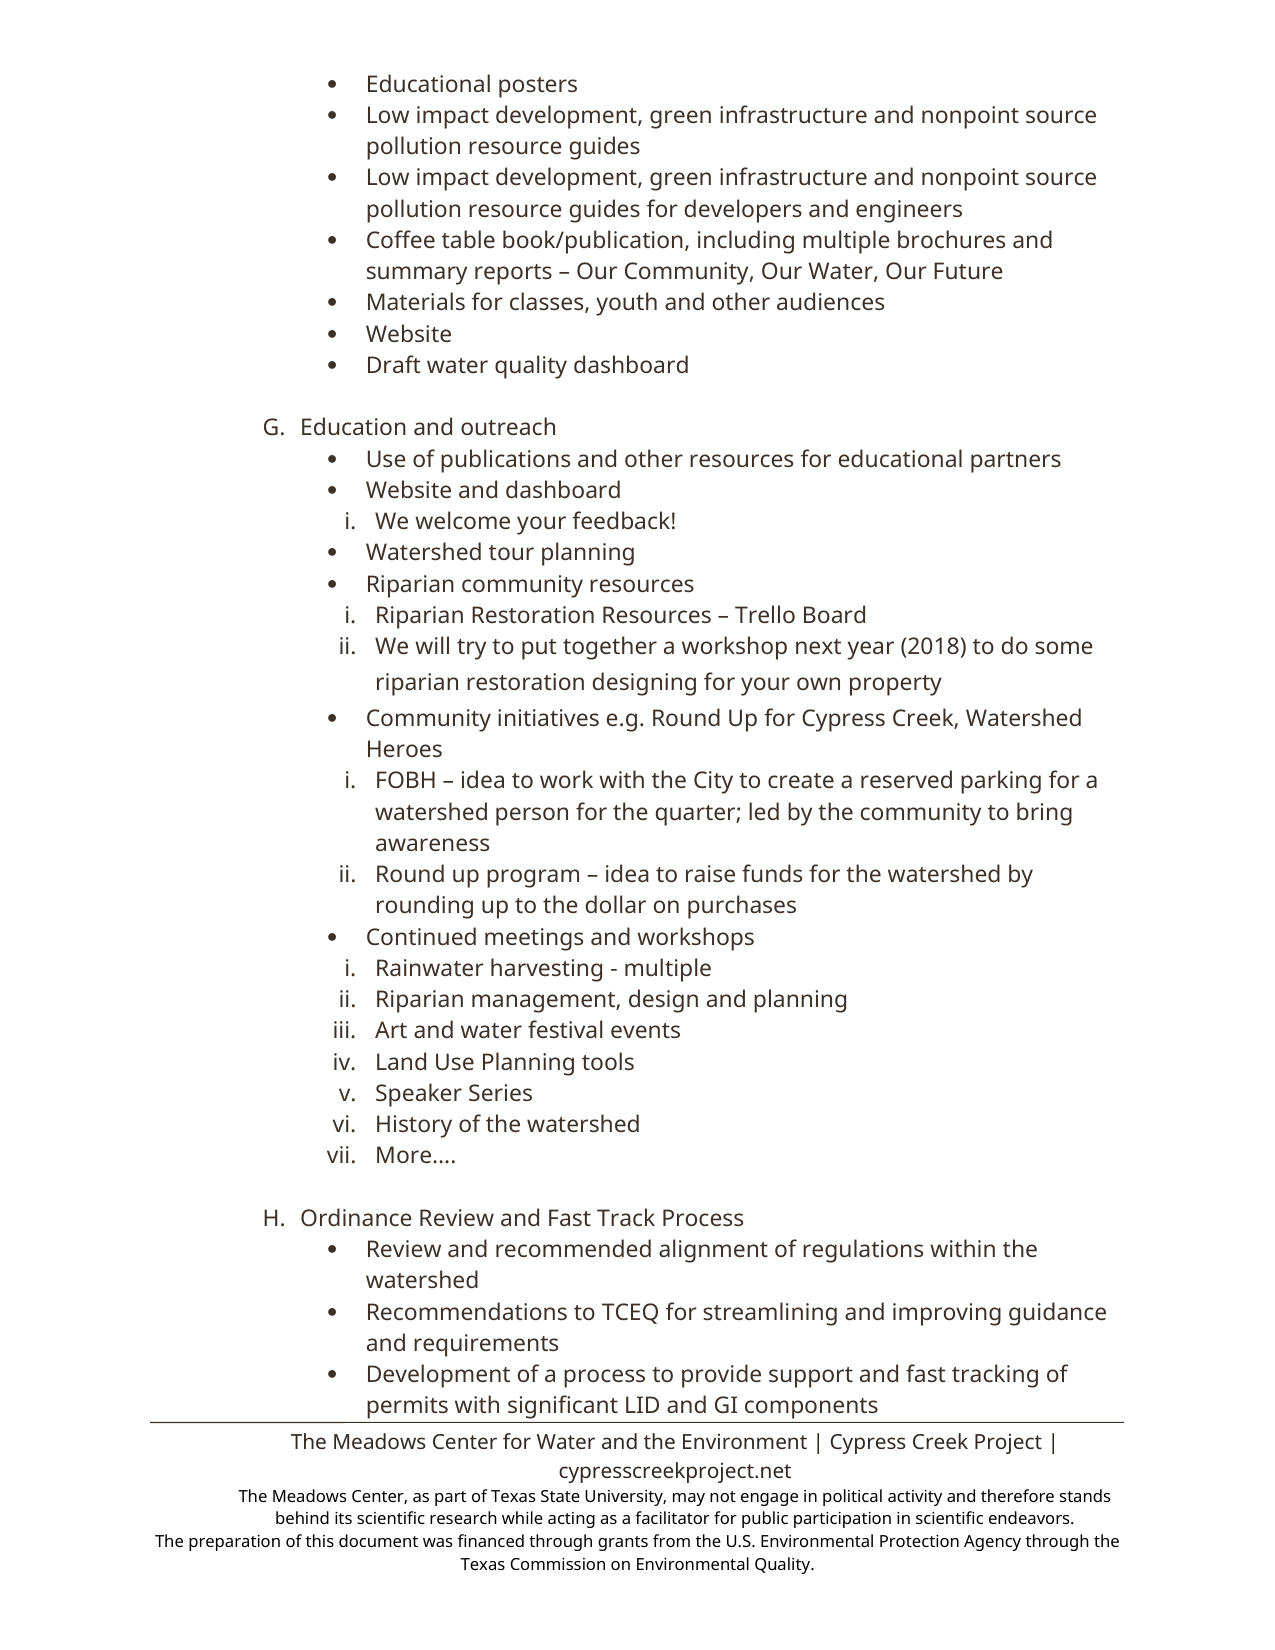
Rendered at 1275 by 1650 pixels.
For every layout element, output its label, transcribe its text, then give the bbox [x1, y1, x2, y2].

list Use of publications and other resources for educational partners [328, 442, 1125, 474]
list Website and dashboard [328, 474, 1125, 505]
list Watershed tour planning [328, 536, 1125, 567]
list Educational posters [328, 67, 1125, 99]
list Review and recommended alignment of regulations within the watershed [328, 1233, 1125, 1296]
list Riparian management, design and planning [356, 983, 1125, 1014]
list Education and outreach [262, 411, 1125, 442]
list More…. [356, 1139, 1125, 1171]
list Rainwater harvesting - multiple [356, 952, 1125, 983]
list Materials for classes, youth and other audiences [328, 286, 1125, 317]
list Continued meetings and workshops [328, 921, 1125, 952]
list FOBH – idea to work with the City to create a reserved parking for a watershed person for the quarter; led by the community to bring awareness [356, 764, 1125, 858]
list Land Use Planning tools [356, 1046, 1125, 1077]
list We welcome your feedback! [356, 505, 1125, 536]
list Riparian community resources [328, 567, 1125, 599]
list Low impact development, green infrastructure and nonpoint source pollution resource guides [328, 99, 1125, 161]
list Low impact development, green infrastructure and nonpoint source pollution resource guides for developers and engineers [328, 161, 1125, 224]
list We will try to put together a workshop next year (2018) to do some riparian restoration designing for your own property [356, 630, 1125, 697]
list Ordinance Review and Fast Track Process [262, 1202, 1125, 1233]
list Website [328, 317, 1125, 349]
list Art and water festival events [356, 1014, 1125, 1046]
list Draft water quality dashboard [328, 349, 1125, 380]
list Riparian Restoration Resources – Trello Board [356, 599, 1125, 630]
list Speaker Series [356, 1077, 1125, 1108]
list Coffee table book/publication, including multiple brochures and summary reports – Our Community, Our Water, Our Future [328, 224, 1125, 286]
list Community initiatives e.g. Round Up for Cypress Creek, Watershed Heroes [328, 702, 1125, 764]
list History of the watershed [356, 1108, 1125, 1139]
list Recommendations to TCEQ for streamlining and improving guidance and requirements [328, 1296, 1125, 1358]
list Round up program – idea to raise funds for the watershed by rounding up to the dollar on purchases [356, 858, 1125, 921]
list Development of a process to provide support and fast tracking of permits with significant LID and GI components [328, 1358, 1125, 1421]
